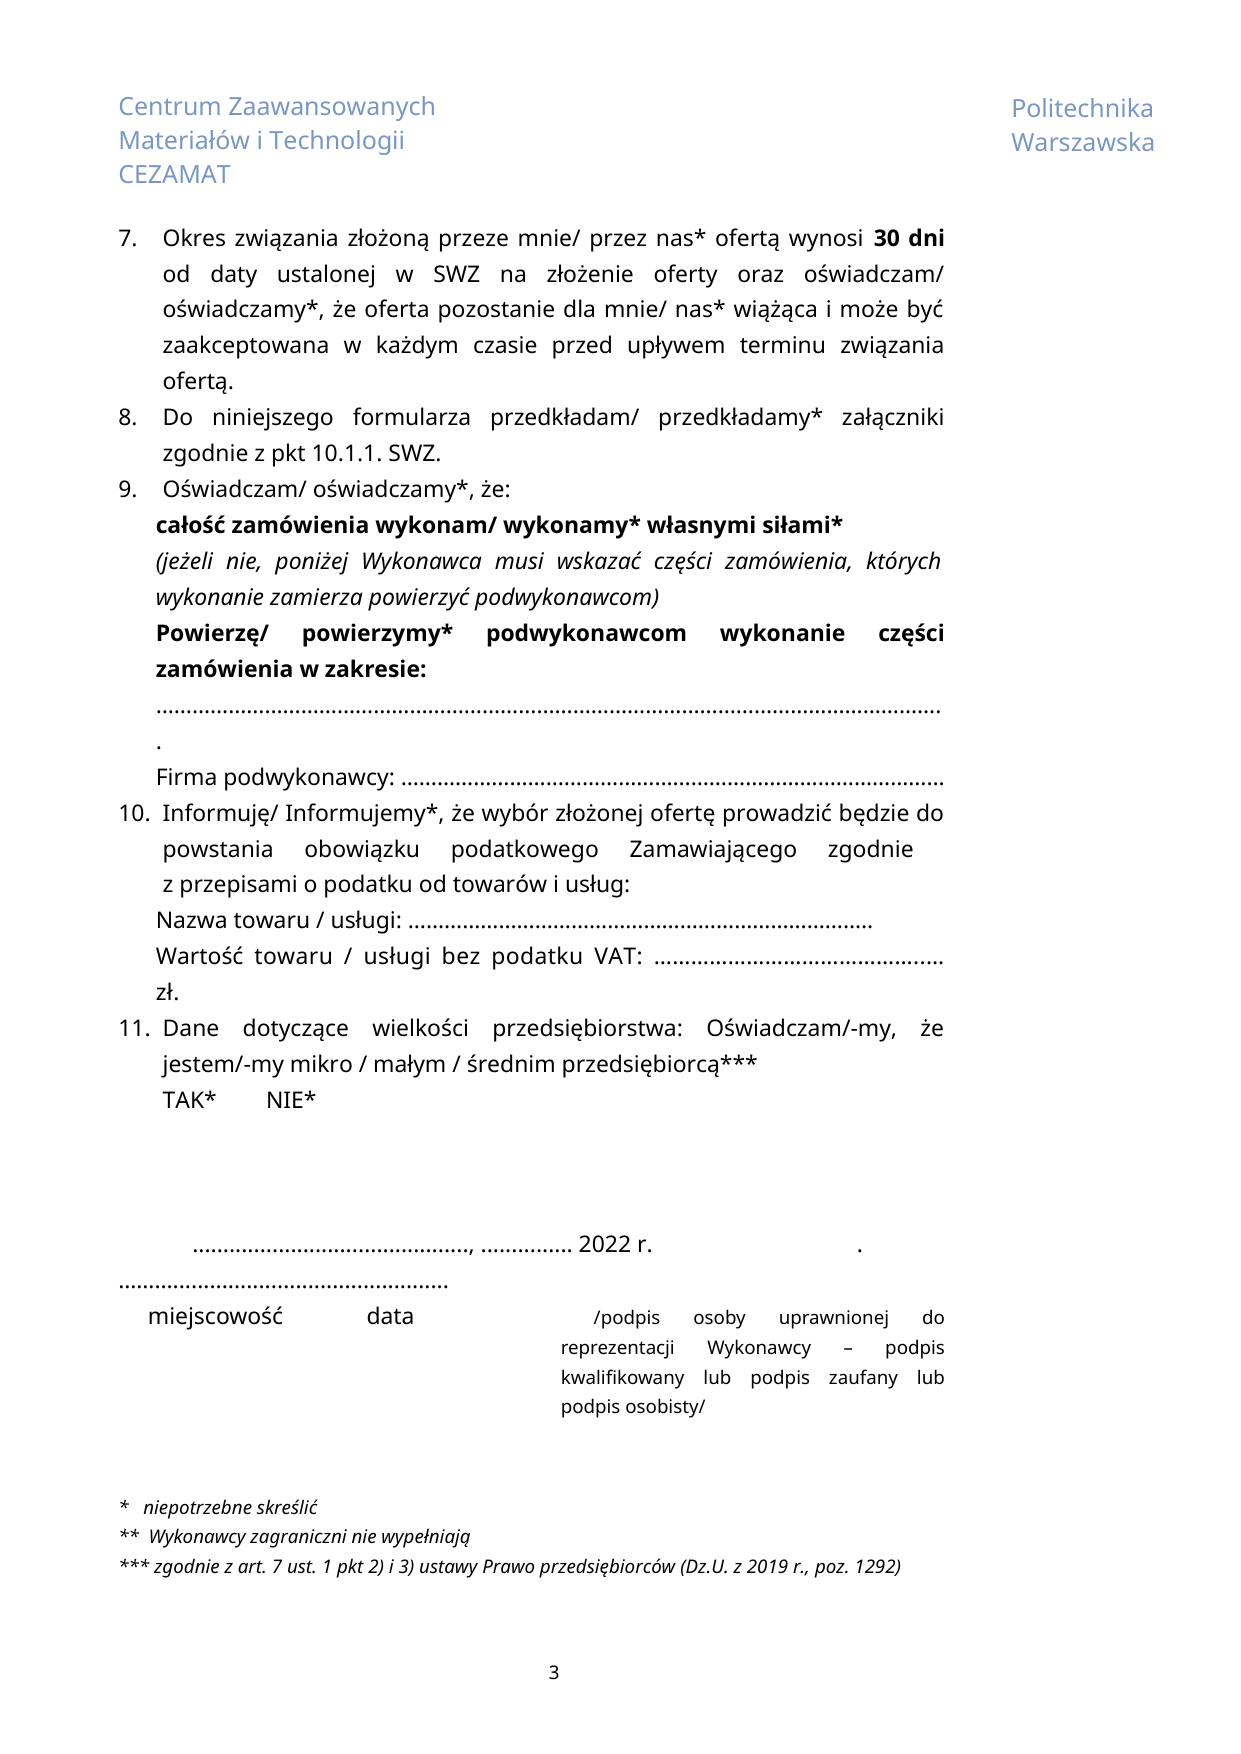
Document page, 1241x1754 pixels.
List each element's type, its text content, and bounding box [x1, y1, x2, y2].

list Informuję/ Informujemy*, że wybór złożonej ofertę prowadzić będzie do powstania obowiązku podatkowego Zamawiającego zgodnie z przepisami o podatku od towarów i usług: [118, 797, 945, 900]
text miejscowość data /podpis osoby uprawnionej do reprezentacji Wykonawcy – podpis kwalifikowany lub podpis zaufany lub podpis osobisty/ [118, 1300, 945, 1419]
text ** Wykonawcy zagraniczni nie wypełniają [118, 1524, 945, 1549]
text * niepotrzebne skreślić [118, 1494, 945, 1520]
list Dane dotyczące wielkości przedsiębiorstwa: Oświadczam/-my, że jestem/-my mikro / małym / średnim przedsiębiorcą*** [118, 1012, 945, 1079]
text Firma podwykonawcy: ……………………………………………………………………………… [156, 761, 945, 792]
text Nazwa towaru / usługi: ………………………………………………………………….. [156, 904, 945, 936]
text całość zamówienia wykonam/ wykonamy* własnymi siłami* [156, 509, 945, 540]
text Wartość towaru / usługi bez podatku VAT: ……………………………………..… zł. [156, 940, 945, 1007]
text Powierzę/ powierzymy* podwykonawcom wykonanie części zamówienia w zakresie: [156, 617, 945, 684]
text ………………………………………………………………………………………………………………….. [156, 689, 945, 756]
list Okres związania złożoną przeze mnie/ przez nas* ofertą wynosi 30 dni od daty ustalonej w SWZ na złożenie oferty oraz oświadczam/ oświadczamy*, że oferta pozostanie dla mnie/ nas* wiążąca i może być zaakceptowana w każdym czasie przed upływem terminu związania ofertą. [118, 222, 945, 397]
list Do niniejszego formularza przedkładam/ przedkładamy* załączniki zgodnie z pkt 10.1.1. SWZ. [118, 401, 945, 468]
text (jeżeli nie, poniżej Wykonawca musi wskazać części zamówienia, których wykonanie zamierza powierzyć podwykonawcom) [156, 545, 945, 612]
text ............................................., ............... 2022 r. .………............................................. [118, 1228, 945, 1295]
text TAK* NIE* [162, 1084, 945, 1115]
text *** zgodnie z art. 7 ust. 1 pkt 2) i 3) ustawy Prawo przedsiębiorców (Dz.U. z 2019 r., poz. 1292) [118, 1553, 945, 1578]
list Oświadczam/ oświadczamy*, że: [118, 473, 945, 504]
